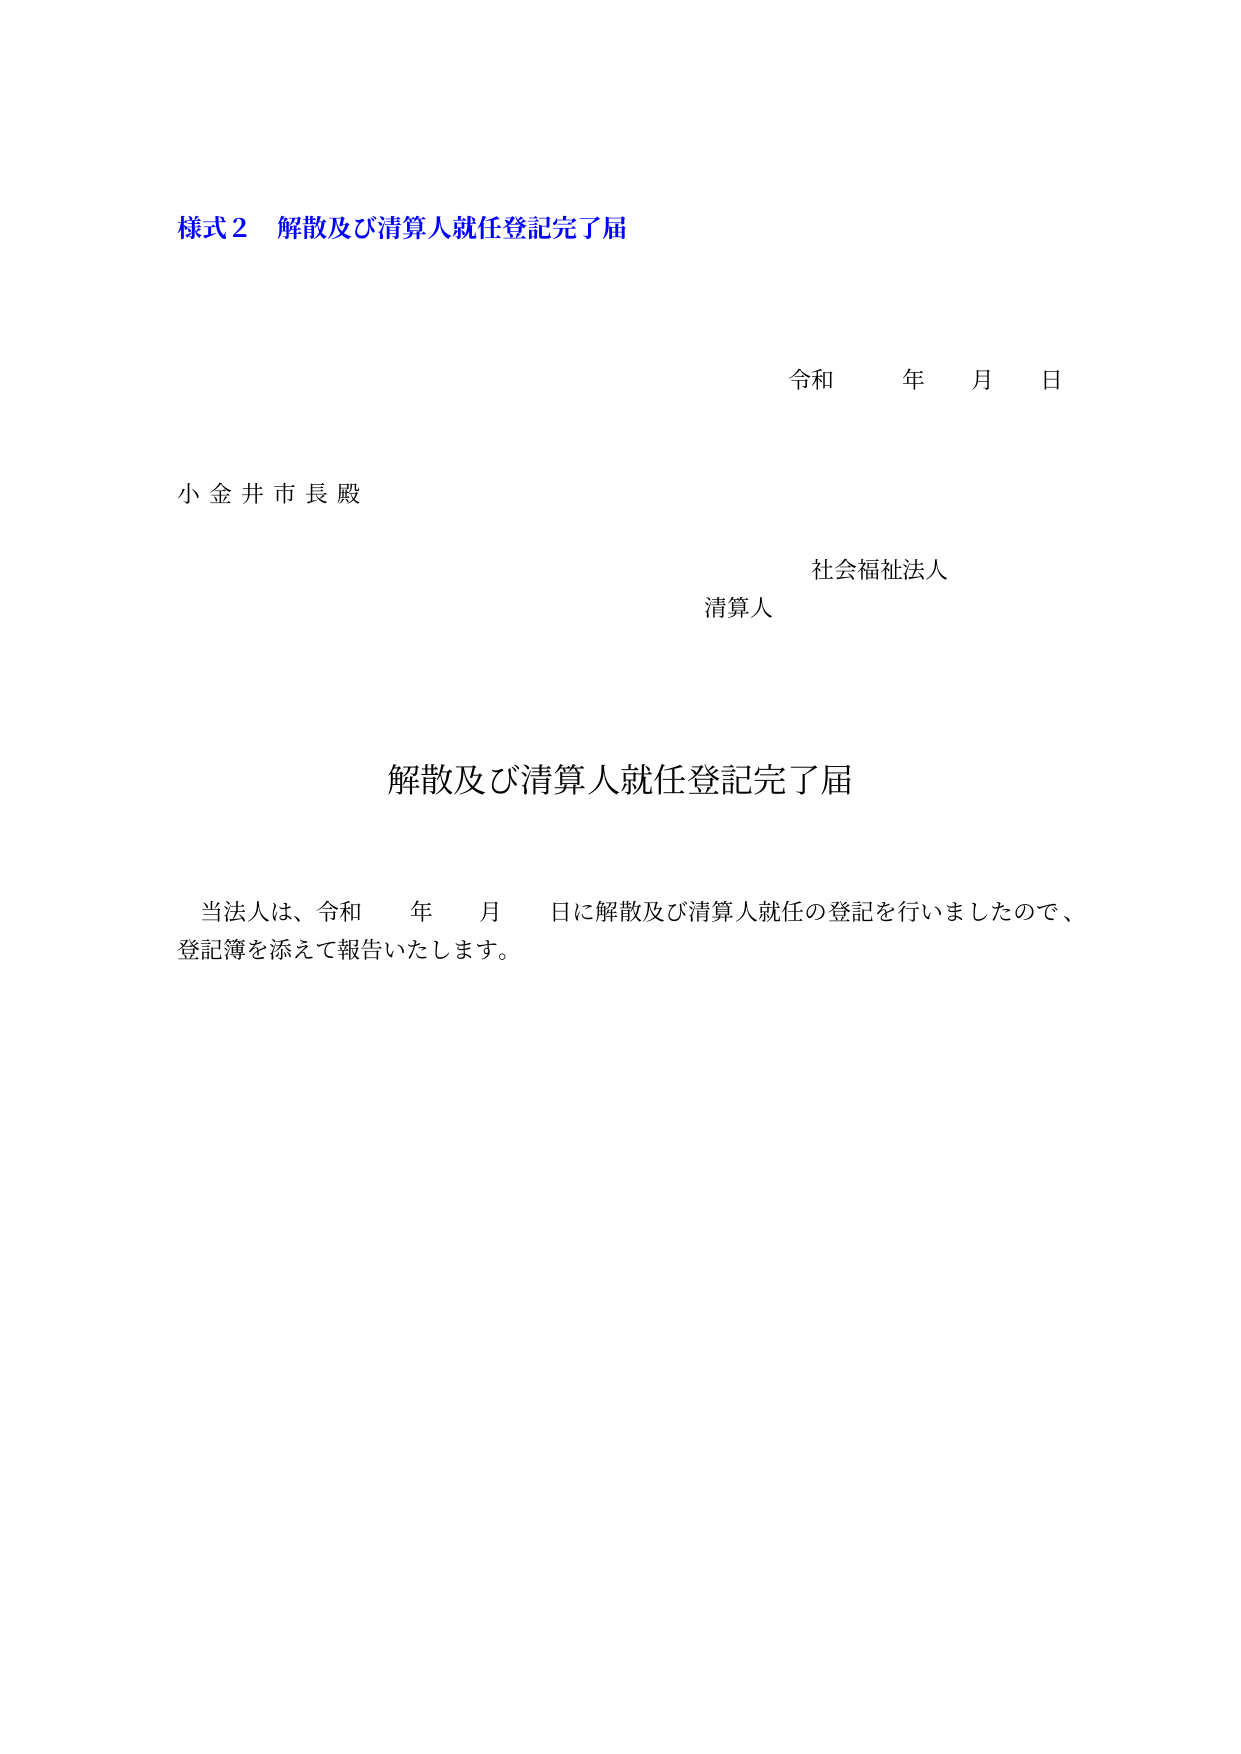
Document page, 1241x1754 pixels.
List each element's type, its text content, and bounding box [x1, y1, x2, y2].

text 令和 年 月 日 [177, 359, 1063, 397]
text 清算人 [177, 588, 903, 626]
text 社会福祉法人 [177, 549, 948, 588]
text 解散及び清算人就任登記完了届 [177, 740, 1063, 816]
text 様式２ 解散及び清算人就任登記完了届 [177, 207, 1063, 245]
text 当法人は、令和 年 月 日に解散及び清算人就任の登記を行いましたので、登記簿を添えて報告いたします。 [177, 892, 1063, 968]
text 小金井市長殿 [177, 473, 1063, 512]
